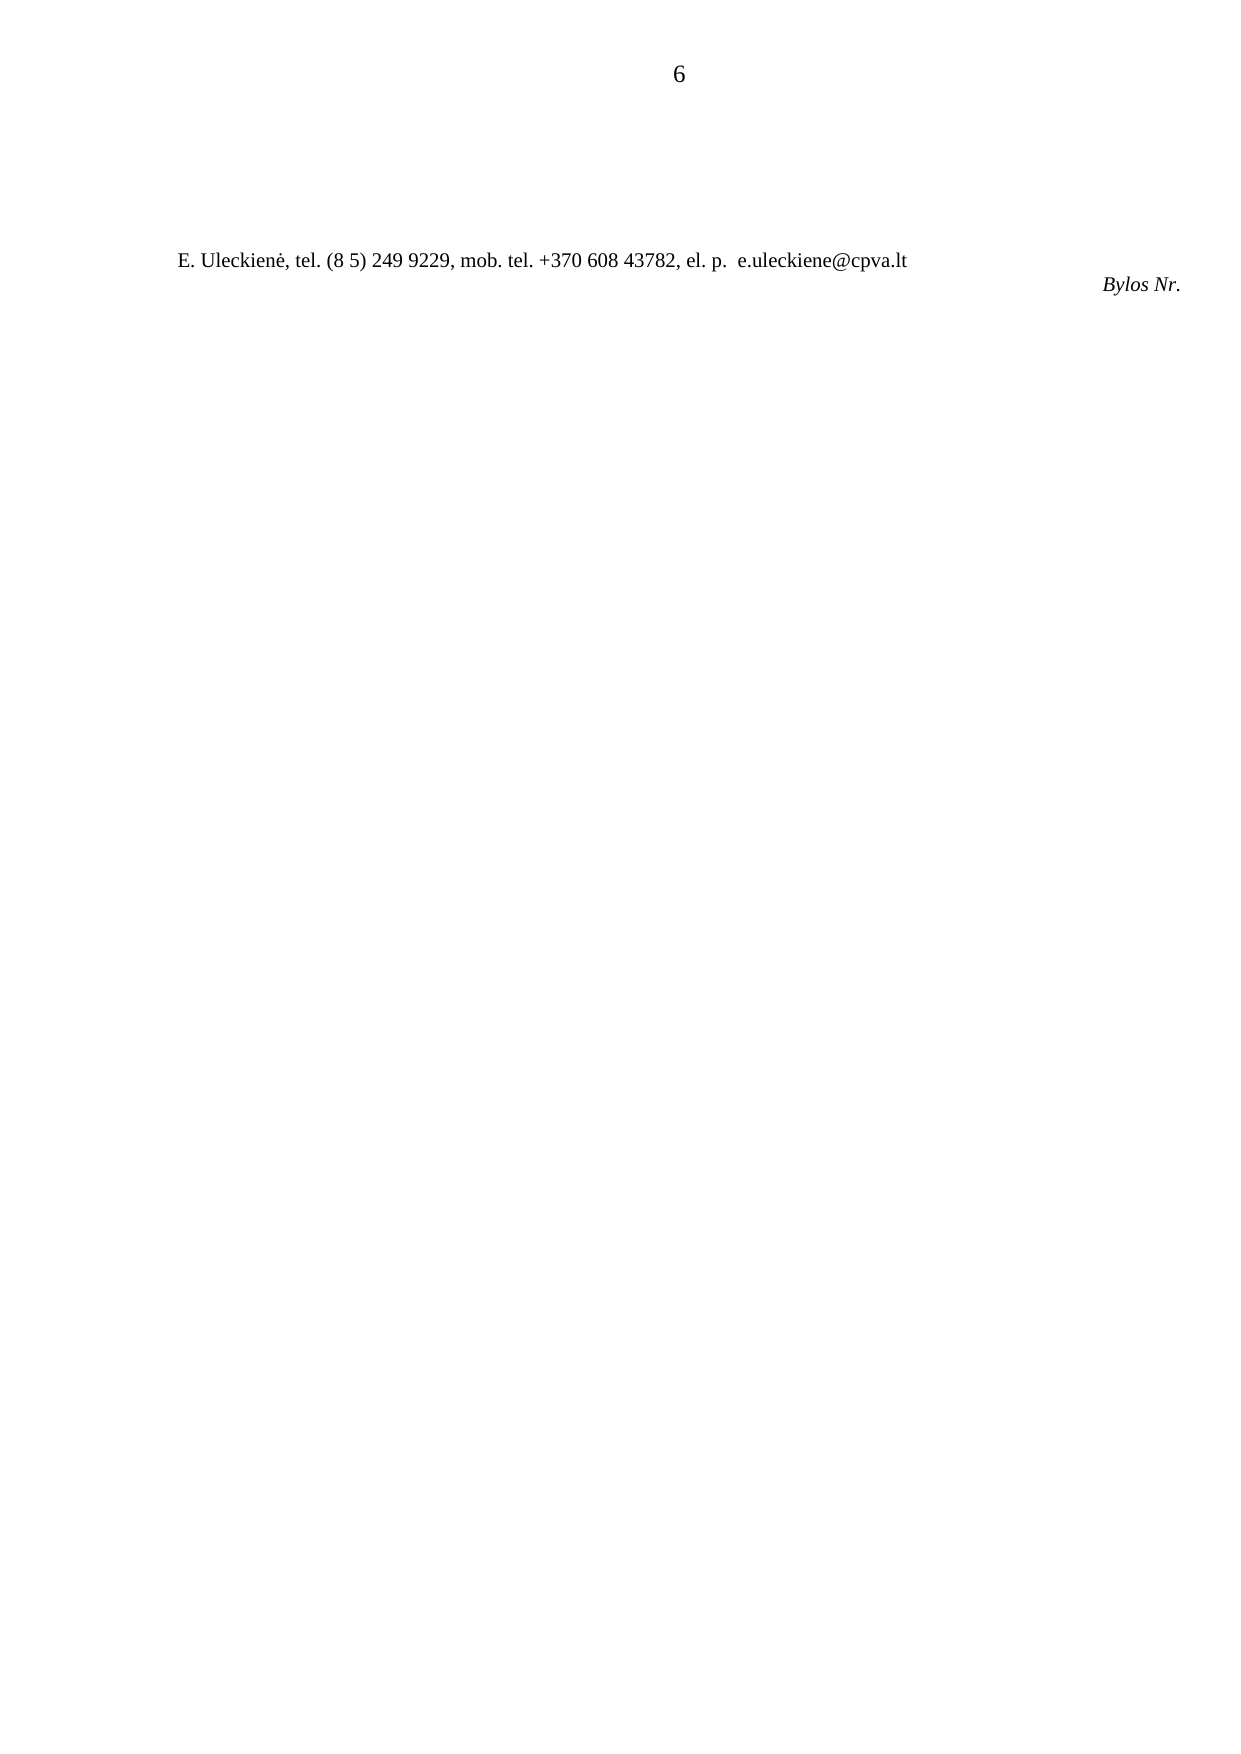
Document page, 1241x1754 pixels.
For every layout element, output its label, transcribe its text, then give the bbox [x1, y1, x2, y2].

text Bylos Nr. [177, 272, 1181, 296]
text E. Uleckienė, tel. (8 5) 249 9229, mob. tel. +370 608 43782, el. p. e.uleckiene@cpva.lt [177, 247, 1181, 272]
